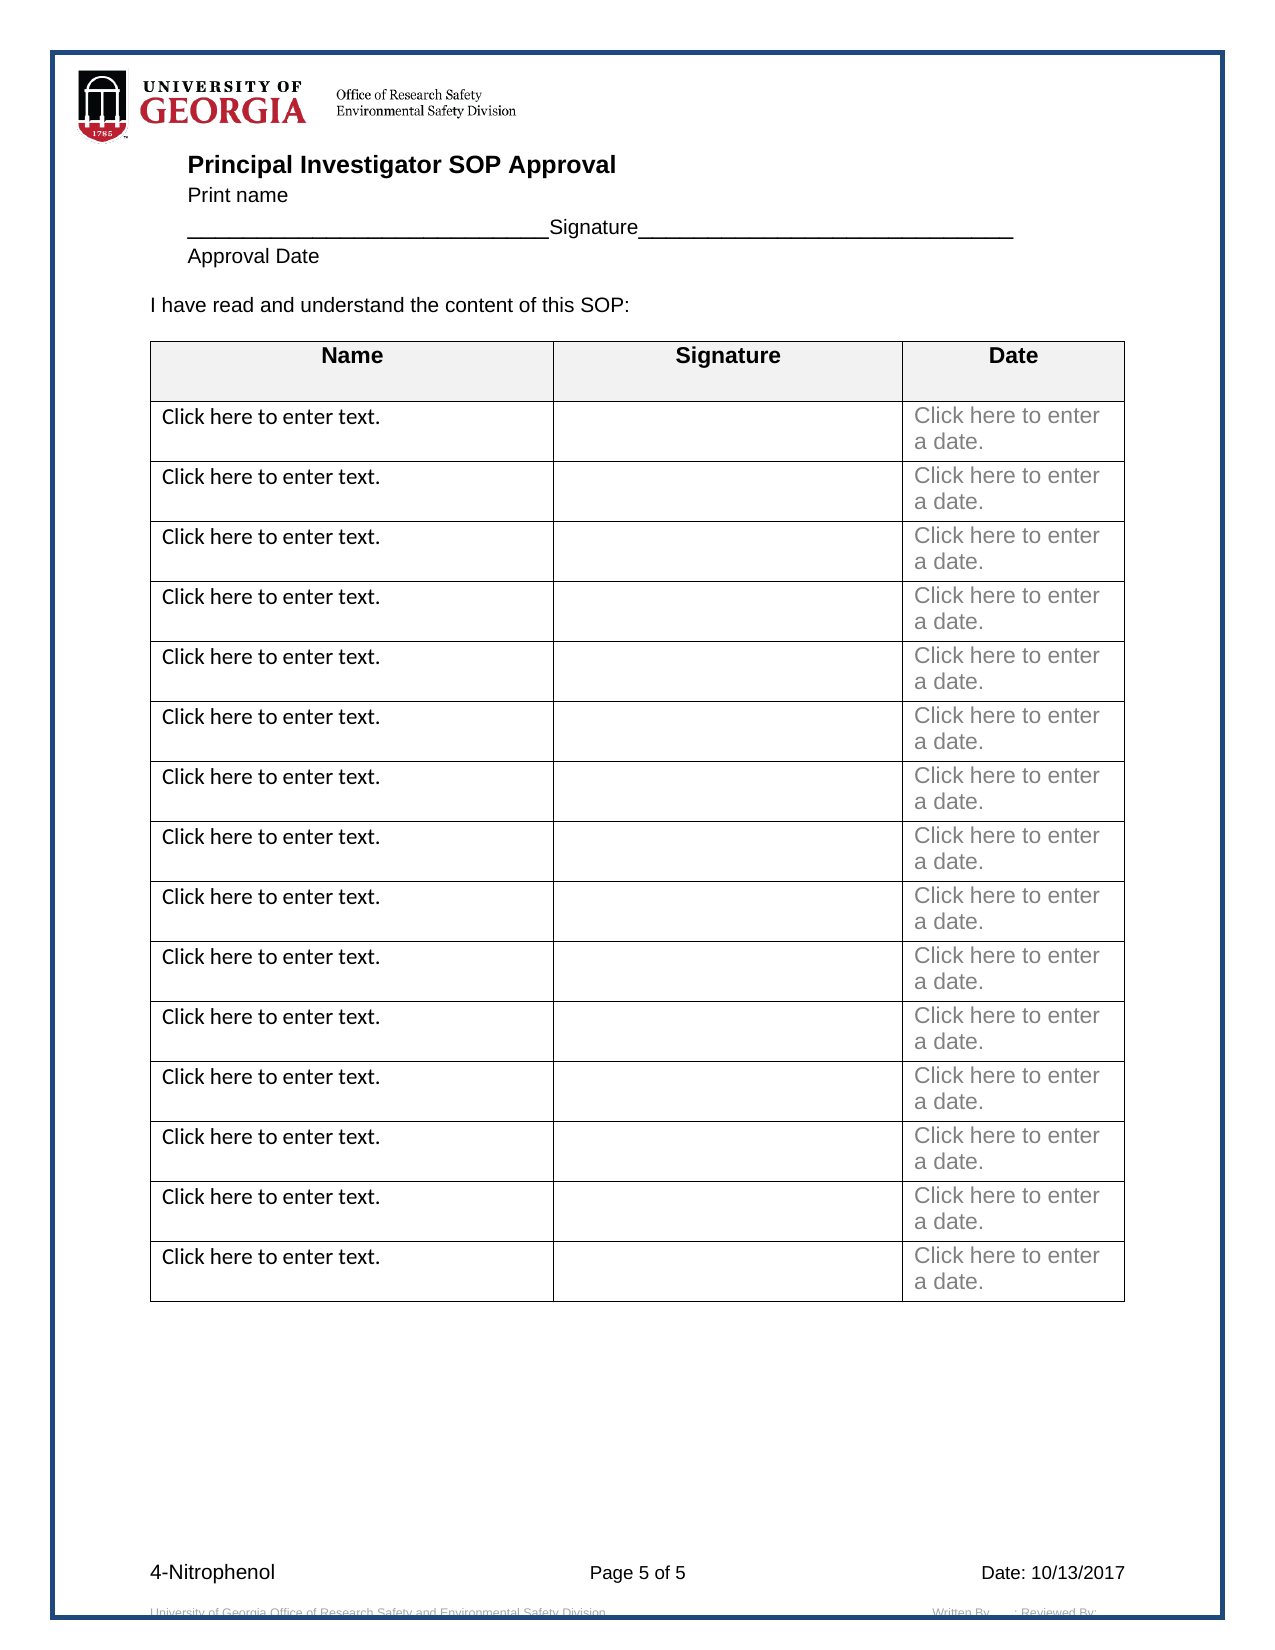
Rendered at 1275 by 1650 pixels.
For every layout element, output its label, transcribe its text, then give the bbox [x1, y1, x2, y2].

text Print name __________________________Signature___________________________ [187, 183, 1125, 240]
table_cell [554, 1062, 902, 1121]
text Approval Date [187, 244, 1125, 268]
table_cell [554, 402, 902, 461]
table_cell [554, 1242, 902, 1301]
table_header Date [903, 342, 1124, 401]
table_cell [554, 762, 902, 821]
picture [76, 68, 536, 144]
table_cell [554, 942, 902, 1001]
table_cell [554, 702, 902, 761]
table_cell [554, 1182, 902, 1241]
table_cell [554, 1002, 902, 1061]
table_cell [554, 822, 902, 881]
table_cell [554, 882, 902, 941]
table_header Name [151, 342, 553, 401]
table_cell [554, 1122, 902, 1181]
table_cell [554, 642, 902, 701]
table_header Signature [554, 342, 902, 401]
table_cell [554, 522, 902, 581]
text I have read and understand the content of this SOP: [150, 293, 1125, 317]
text Principal Investigator SOP Approval [187, 150, 1125, 179]
table_cell [554, 462, 902, 521]
table_cell [554, 582, 902, 641]
